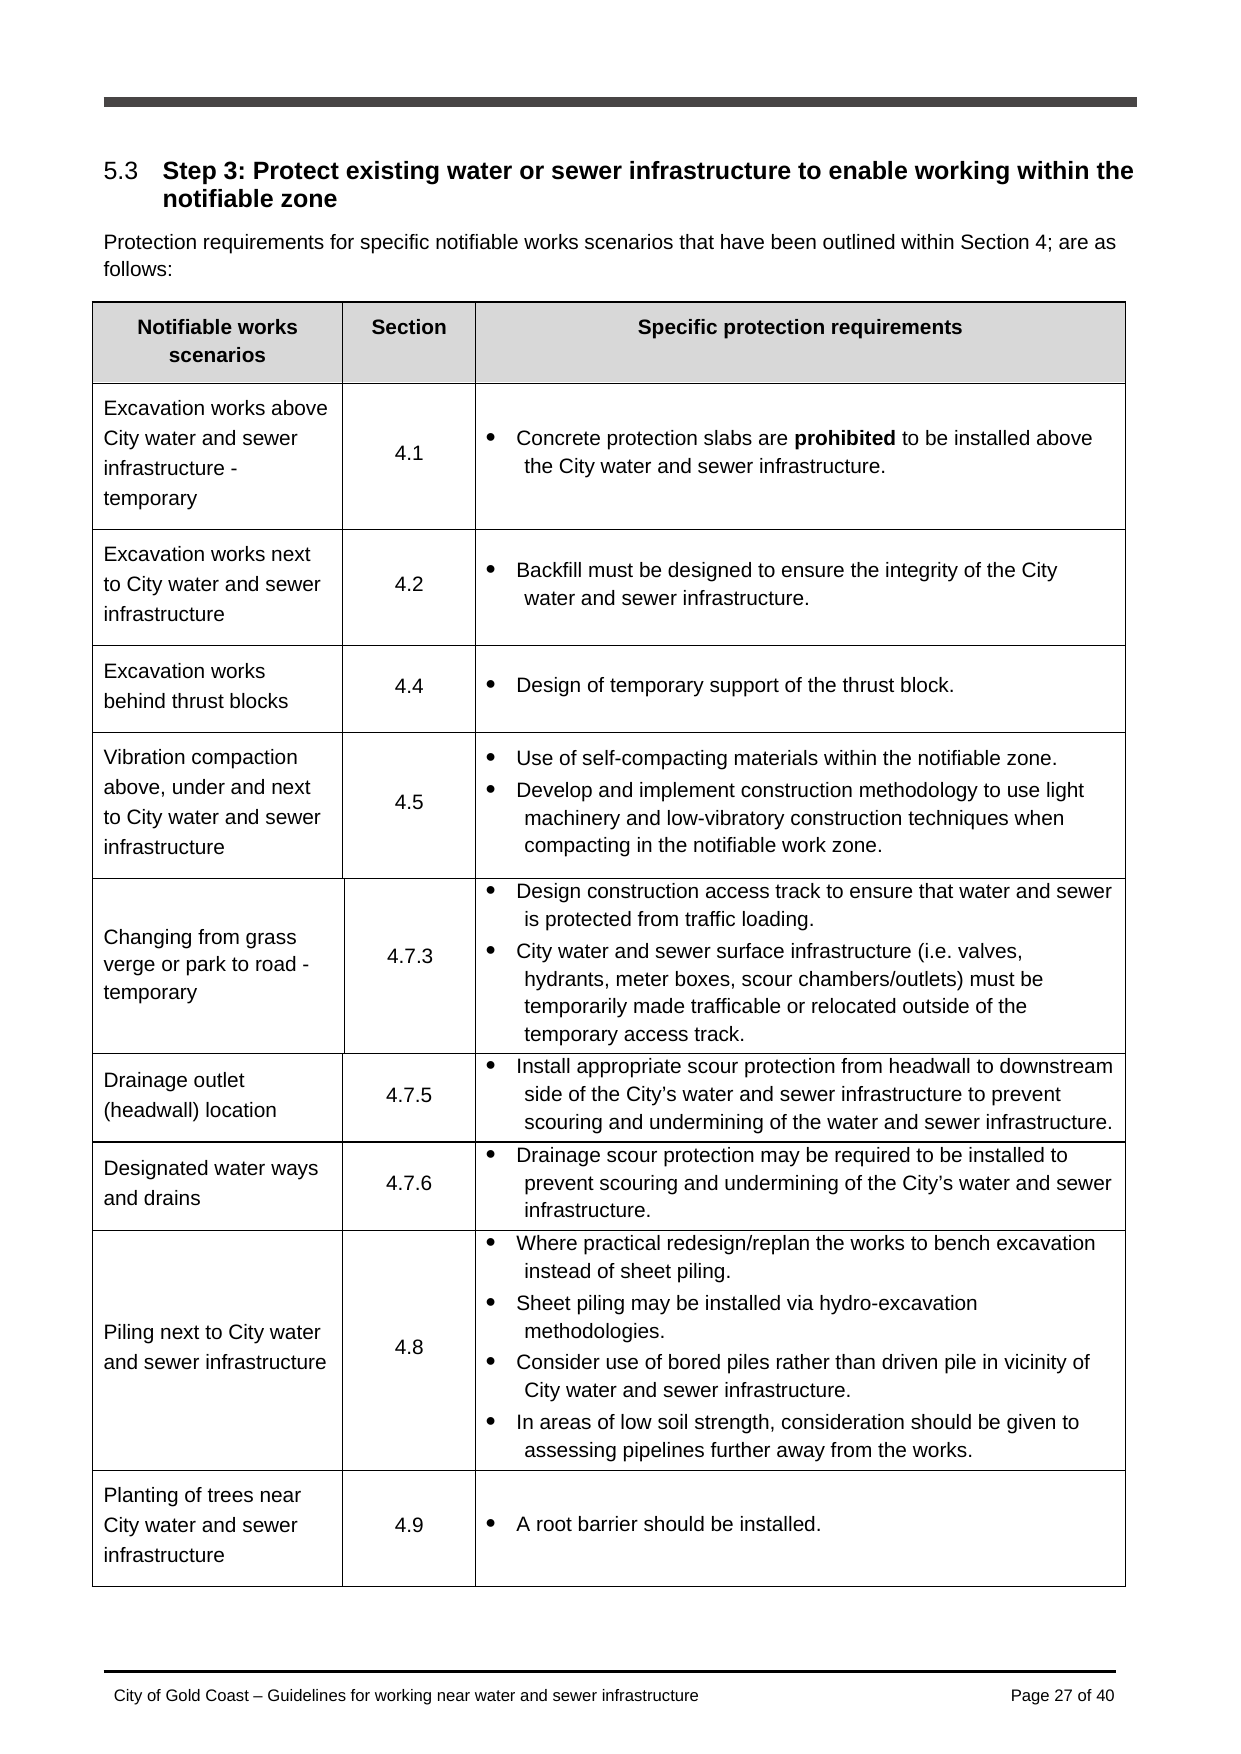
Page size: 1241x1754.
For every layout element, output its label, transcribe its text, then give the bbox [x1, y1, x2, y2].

table_cell 4.2 [343, 530, 475, 645]
text Protection requirements for specific notifiable works scenarios that have been outlined within Section 4; are as follows: [103, 230, 1137, 281]
table_cell Excavation works above City water and sewer infrastructure - temporary [93, 384, 342, 529]
table_cell Design of temporary support of the thrust block. [476, 646, 1125, 732]
table_cell 4.5 [343, 733, 475, 878]
table_cell Backfill must be designed to ensure the integrity of the City water and sewer infrastructure. [476, 530, 1125, 645]
table_cell Designated water ways and drains [93, 1143, 342, 1230]
table_cell 4.4 [343, 646, 475, 732]
table_cell Vibration compaction above, under and next to City water and sewer infrastructure [93, 733, 342, 878]
table_cell 4.9 [343, 1471, 475, 1586]
table_cell Concrete protection slabs are prohibited to be installed above the City water and sewer infrastructure. [476, 384, 1125, 529]
table_header Notifiable works scenarios [93, 303, 342, 382]
table_cell Drainage scour protection may be required to be installed to prevent scouring and undermining of the City’s water and sewer infrastructure. [476, 1143, 1125, 1230]
table_cell Changing from grass verge or park to road - temporary [93, 879, 344, 1053]
table_cell Use of self-compacting materials within the notifiable zone. Develop and implement construction methodology to use light machinery and low-vibratory construction techniques when compacting in the notifiable work zone. [476, 733, 1125, 878]
table_cell Design construction access track to ensure that water and sewer is protected from traffic loading. City water and sewer surface infrastructure (i.e. valves, hydrants, meter boxes, scour chambers/outlets) must be temporarily made trafficable or relocated outside of the temporary access track. [476, 879, 1125, 1053]
table_header Specific protection requirements [476, 303, 1125, 382]
table_cell Planting of trees near City water and sewer infrastructure [93, 1471, 342, 1586]
table_cell 4.7.6 [343, 1143, 475, 1230]
table_cell Drainage outlet (headwall) location [93, 1054, 342, 1141]
table_cell A root barrier should be installed. [476, 1471, 1125, 1586]
table_cell Piling next to City water and sewer infrastructure [93, 1231, 342, 1469]
subtitle Step 3: Protect existing water or sewer infrastructure to enable working within the notifiable zone [103, 156, 1137, 213]
table_cell Excavation works behind thrust blocks [93, 646, 342, 732]
table_cell 4.7.3 [345, 879, 475, 1053]
table_cell Install appropriate scour protection from headwall to downstream side of the City’s water and sewer infrastructure to prevent scouring and undermining of the water and sewer infrastructure. [476, 1054, 1125, 1141]
table_cell 4.1 [343, 384, 475, 529]
table_cell 4.7.5 [343, 1054, 475, 1141]
table_cell 4.8 [343, 1231, 475, 1469]
table_header Section [343, 303, 475, 382]
table_cell Excavation works next to City water and sewer infrastructure [93, 530, 342, 645]
table_cell Where practical redesign/replan the works to bench excavation instead of sheet piling. Sheet piling may be installed via hydro-excavation methodologies. Consider use of bored piles rather than driven pile in vicinity of City water and sewer infrastructure. In areas of low soil strength, consideration should be given to assessing pipelines further away from the works. [476, 1231, 1125, 1469]
